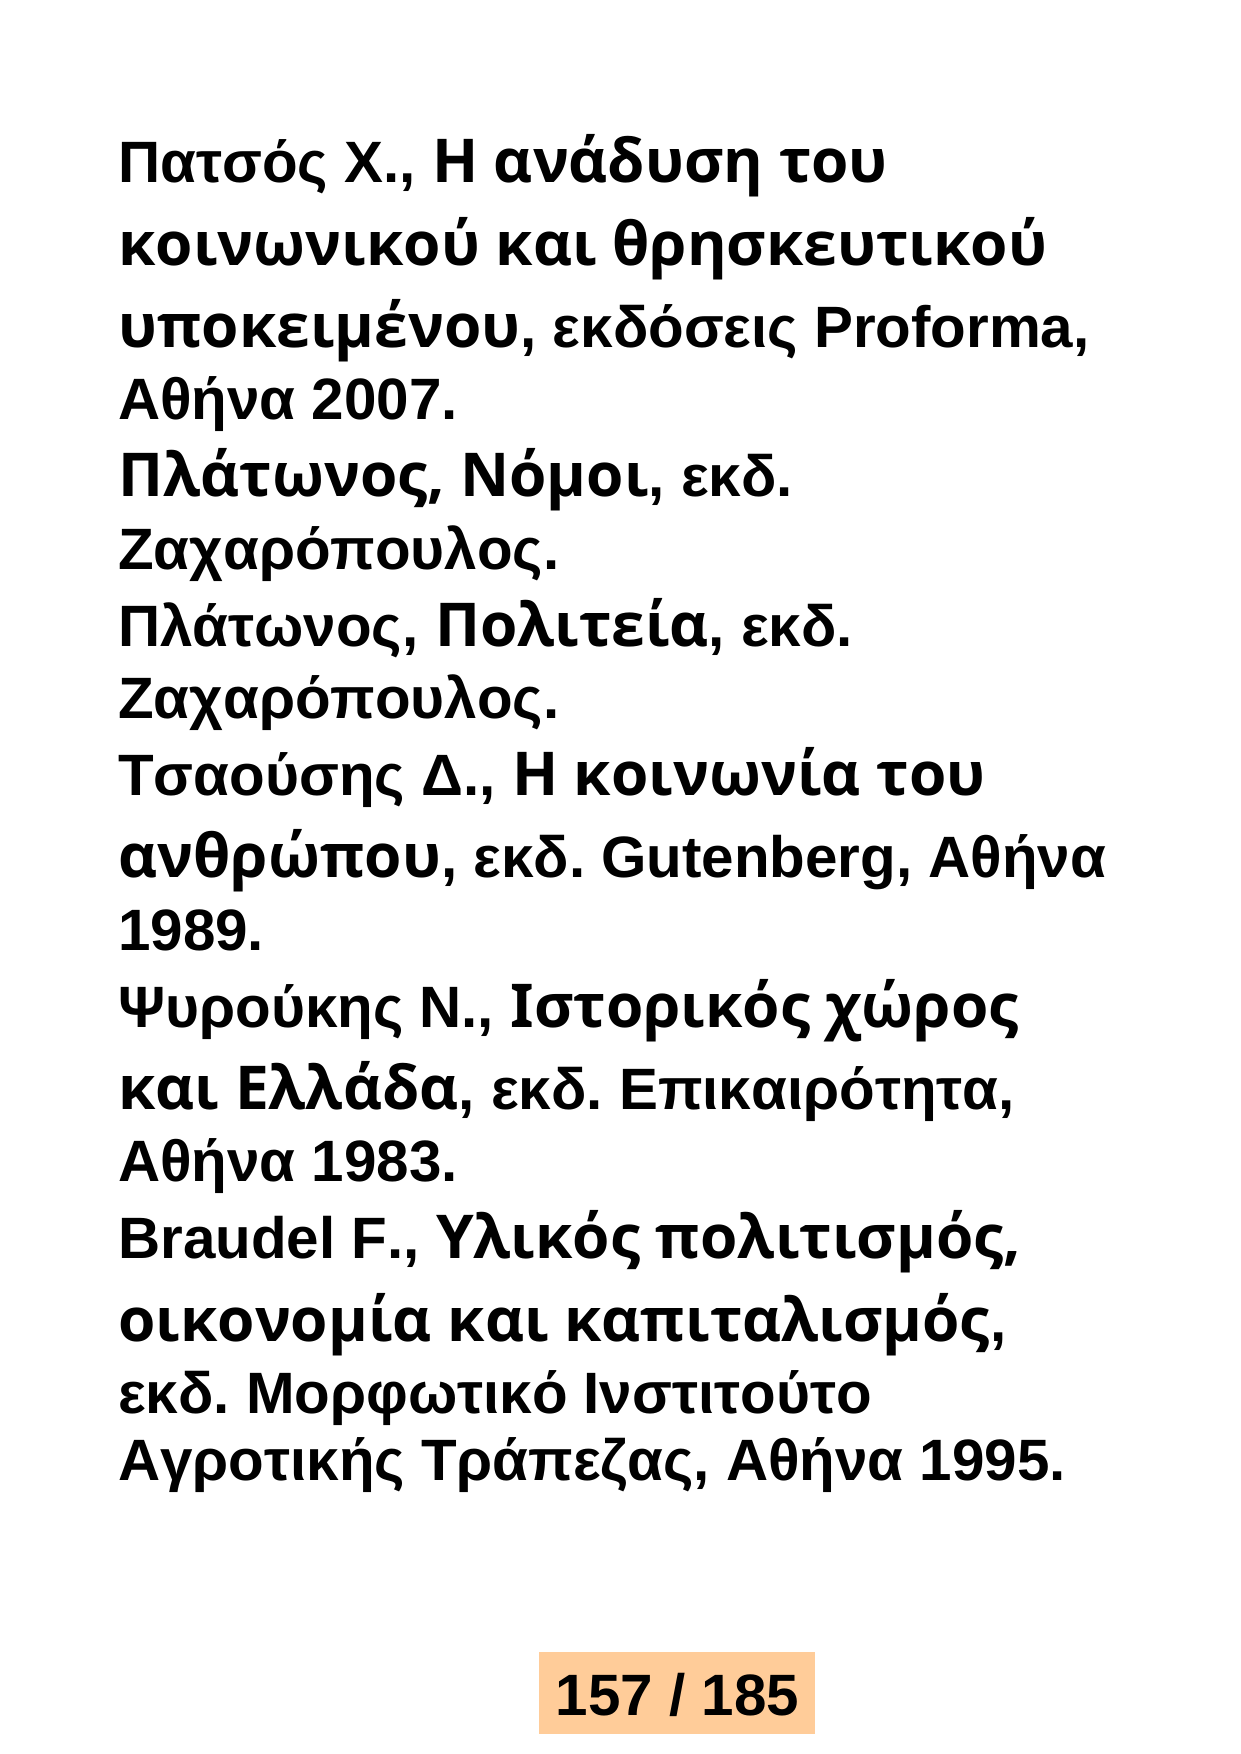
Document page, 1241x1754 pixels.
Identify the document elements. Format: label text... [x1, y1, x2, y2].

text Πλάτωνος, Πολιτεία, εκδ. Ζαχαρόπουλος. [118, 581, 1122, 731]
text Πατσός Χ., Η ανάδυση του κοινωνικού και θρησκευτικού υποκειμένου, εκδόσεις Proforma, Αθήνα 2007. [118, 118, 1122, 432]
text Τσαούσης Δ., Η κοινωνία του ανθρώπου, εκδ. Gutenberg, Aθήνα 1989. [118, 731, 1122, 962]
text Πλάτωνος, Νόμοι, εκδ. Ζαχαρόπουλος. [118, 432, 1122, 581]
text Braudel F., Υλικός πολιτισμός, οικονομία και καπιταλισμός, εκδ. Μορφωτικό Ινστιτούτο Αγροτικής Τράπεζας, Αθήνα 1995. [118, 1194, 1122, 1493]
text Ψυρούκης Ν., Ιστορικός χώρος και Ελλάδα, εκδ. Επικαιρότητα, Αθήνα 1983. [118, 962, 1122, 1194]
